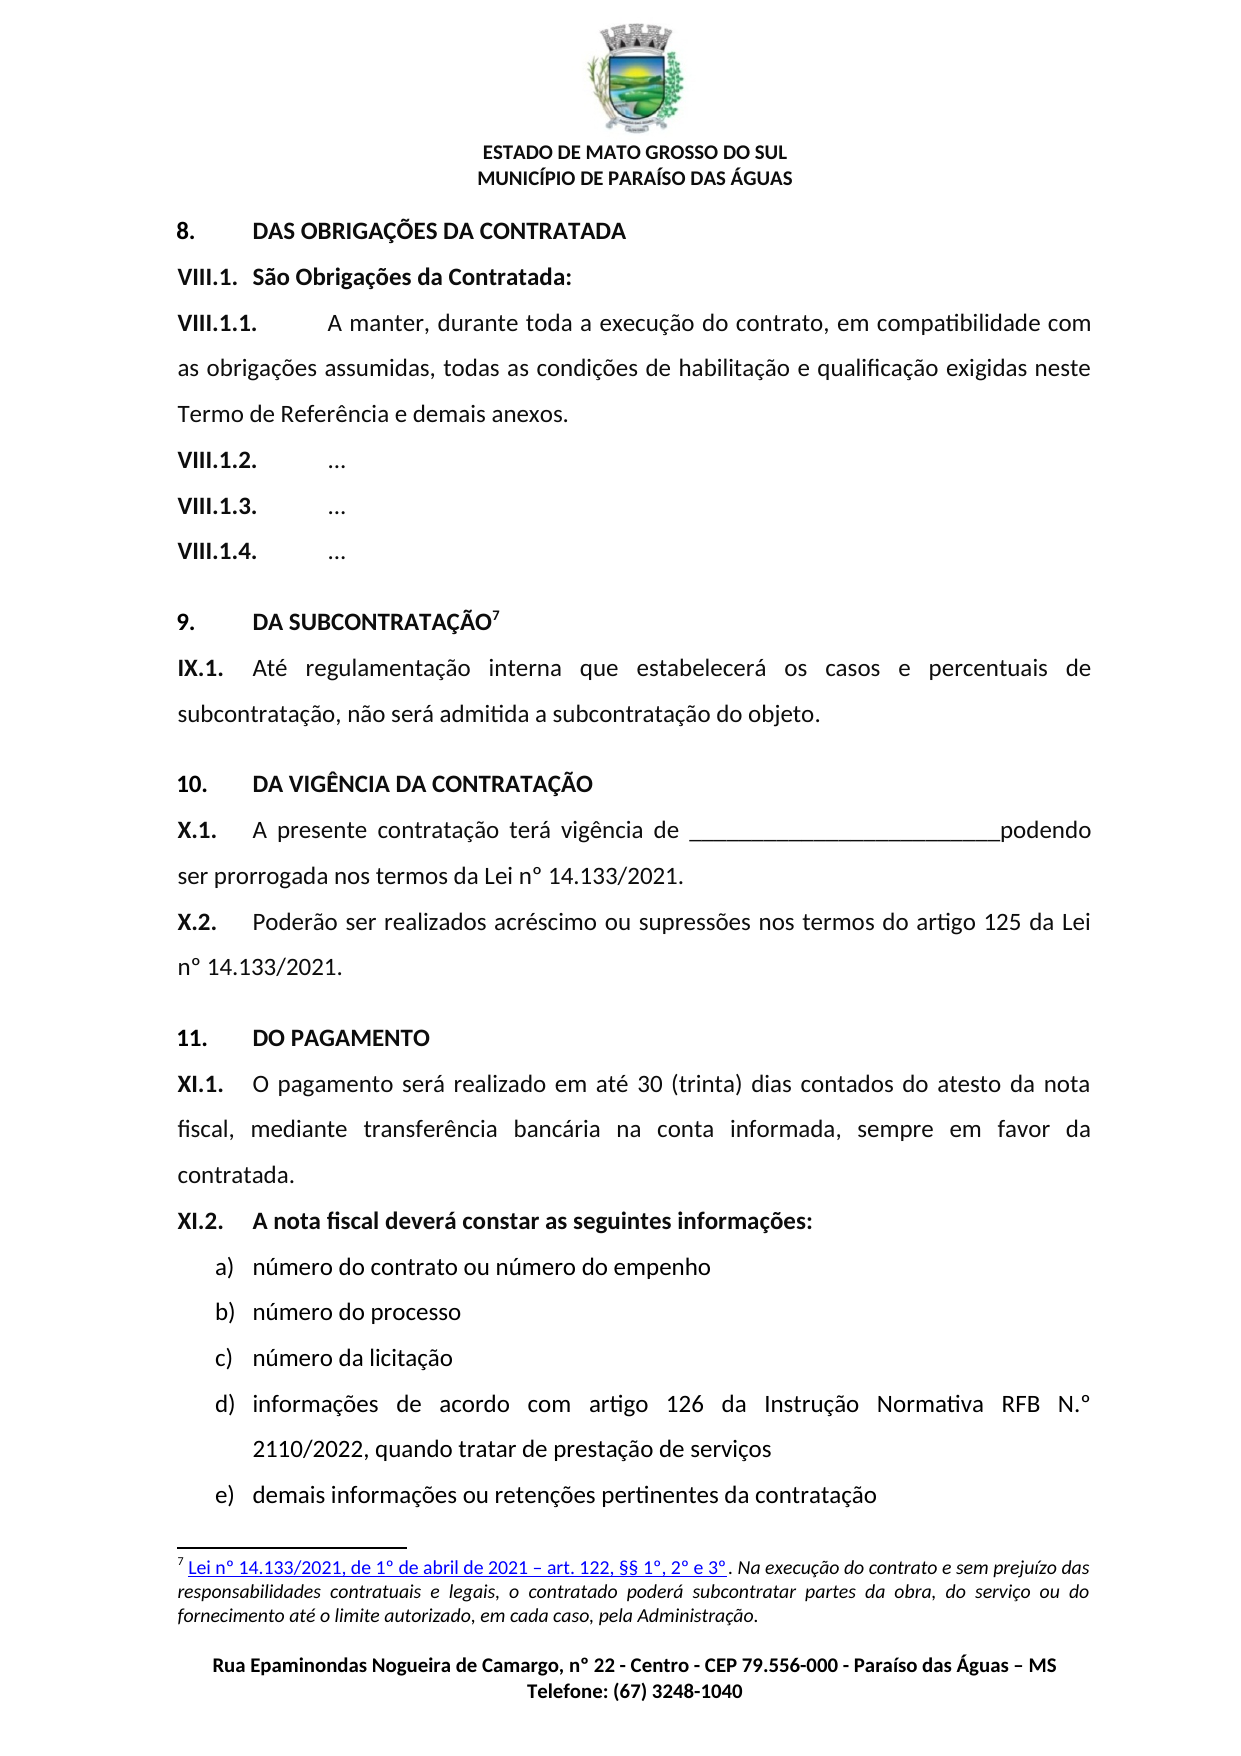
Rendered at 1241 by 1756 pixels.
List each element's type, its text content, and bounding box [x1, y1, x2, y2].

list A presente contratação terá vigência de _________________________podendo ser prorrogada nos termos da Lei nº 14.133/2021. [177, 814, 1092, 890]
list São Obrigações da Contratada: [177, 261, 1092, 292]
list A nota fiscal deverá constar as seguintes informações: [177, 1205, 1092, 1236]
list informações de acordo com artigo 126 da Instrução Normativa RFB N.º 2110/2022, quando tratar de prestação de serviços [215, 1388, 1092, 1464]
list número da licitação [215, 1342, 1092, 1373]
list DAS OBRIGAÇÕES DA CONTRATADA [176, 215, 1092, 246]
list número do processo [215, 1296, 1092, 1327]
list Poderão ser realizados acréscimo ou supressões nos termos do artigo 125 da Lei nº 14.133/2021. [177, 906, 1092, 982]
list Até regulamentação interna que estabelecerá os casos e percentuais de subcontratação, não será admitida a subcontratação do objeto. [177, 652, 1092, 728]
list número do contrato ou número do empenho [215, 1251, 1092, 1281]
list demais informações ou retenções pertinentes da contratação [215, 1479, 1092, 1510]
list DO PAGAMENTO [176, 1022, 1092, 1053]
list ... [177, 444, 1092, 474]
list DA SUBCONTRATAÇÃO [176, 606, 1092, 637]
list ... [177, 490, 1092, 520]
list DA VIGÊNCIA DA CONTRATAÇÃO [176, 768, 1092, 799]
list O pagamento será realizado em até 30 (trinta) dias contados do atesto da nota fiscal, mediante transferência bancária na conta informada, sempre em favor da contratada. [177, 1068, 1092, 1190]
picture [571, 17, 699, 140]
list ... [177, 536, 1092, 566]
list A manter, durante toda a execução do contrato, em compatibilidade com as obrigações assumidas, todas as condições de habilitação e qualificação exigidas neste Termo de Referência e demais anexos. [177, 307, 1092, 429]
